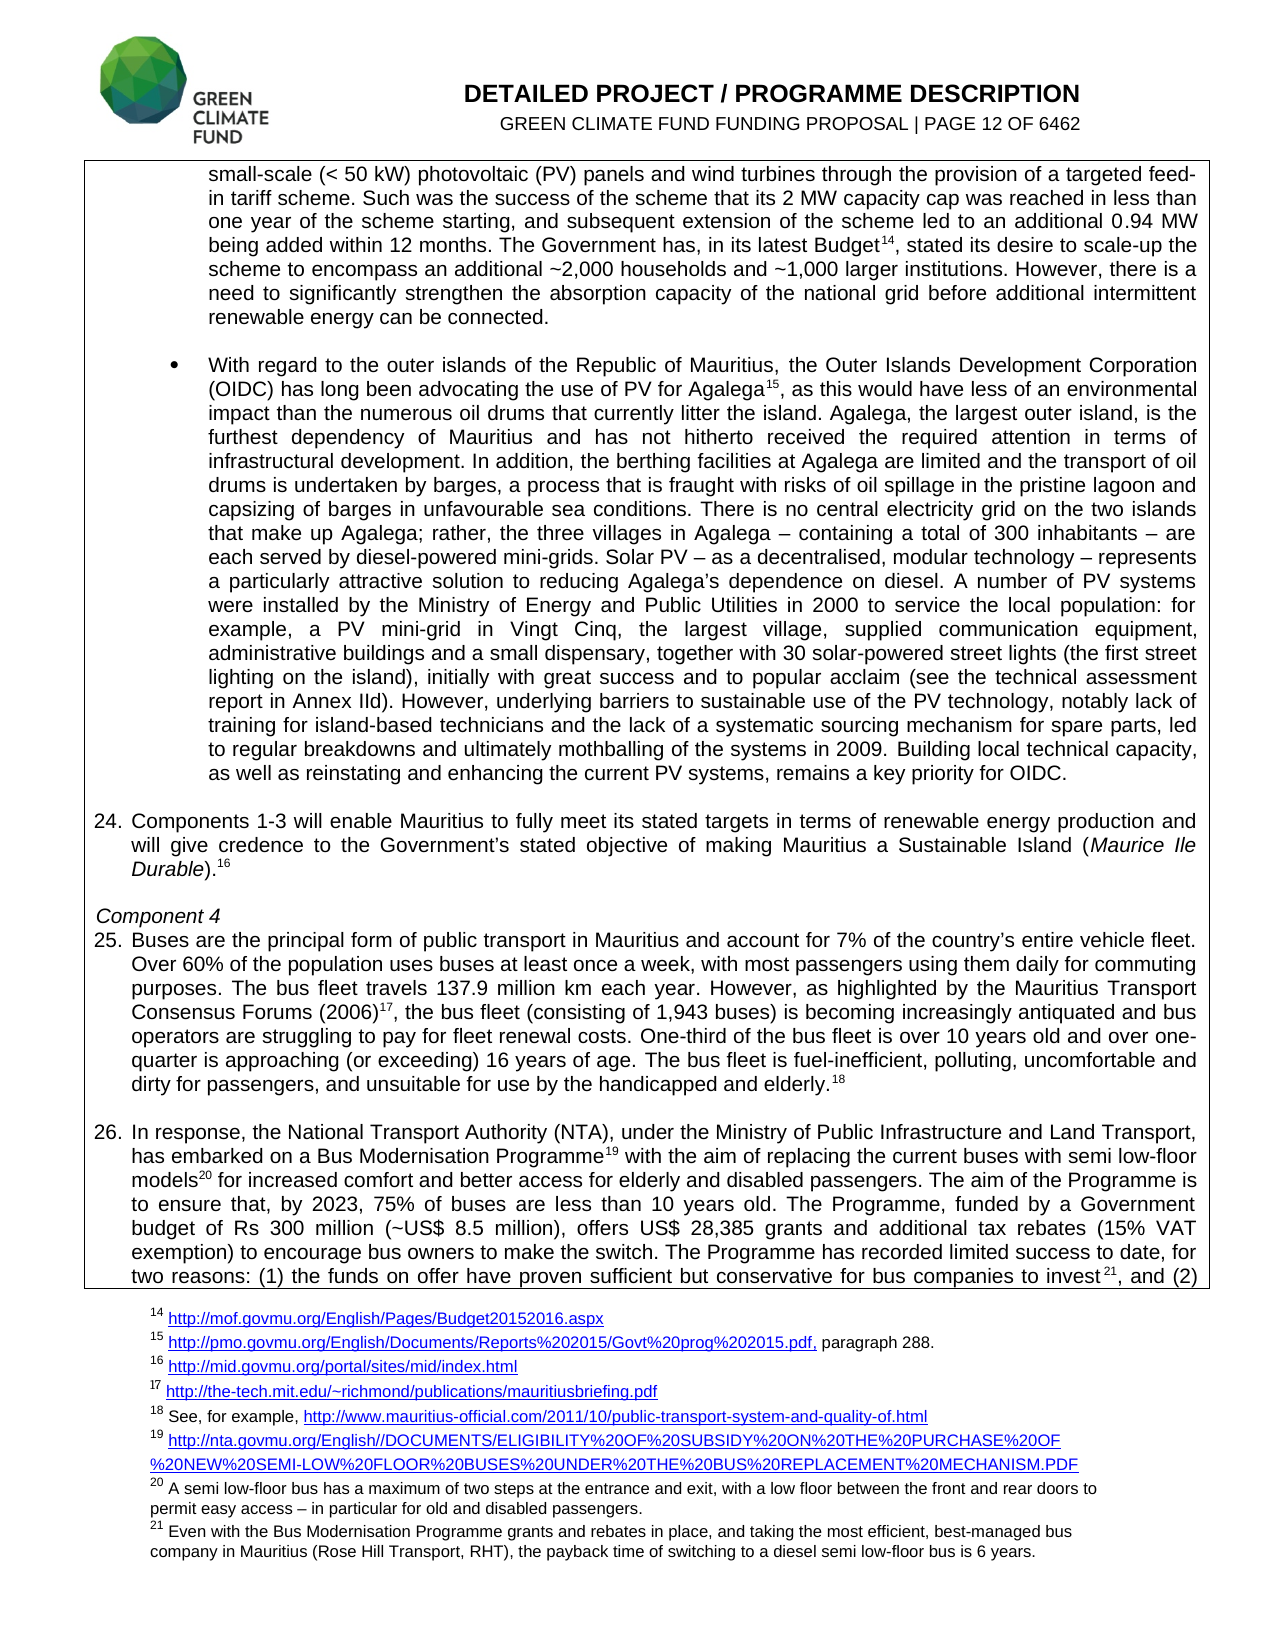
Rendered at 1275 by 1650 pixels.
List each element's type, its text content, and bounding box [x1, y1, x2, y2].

picture [95, 32, 275, 147]
